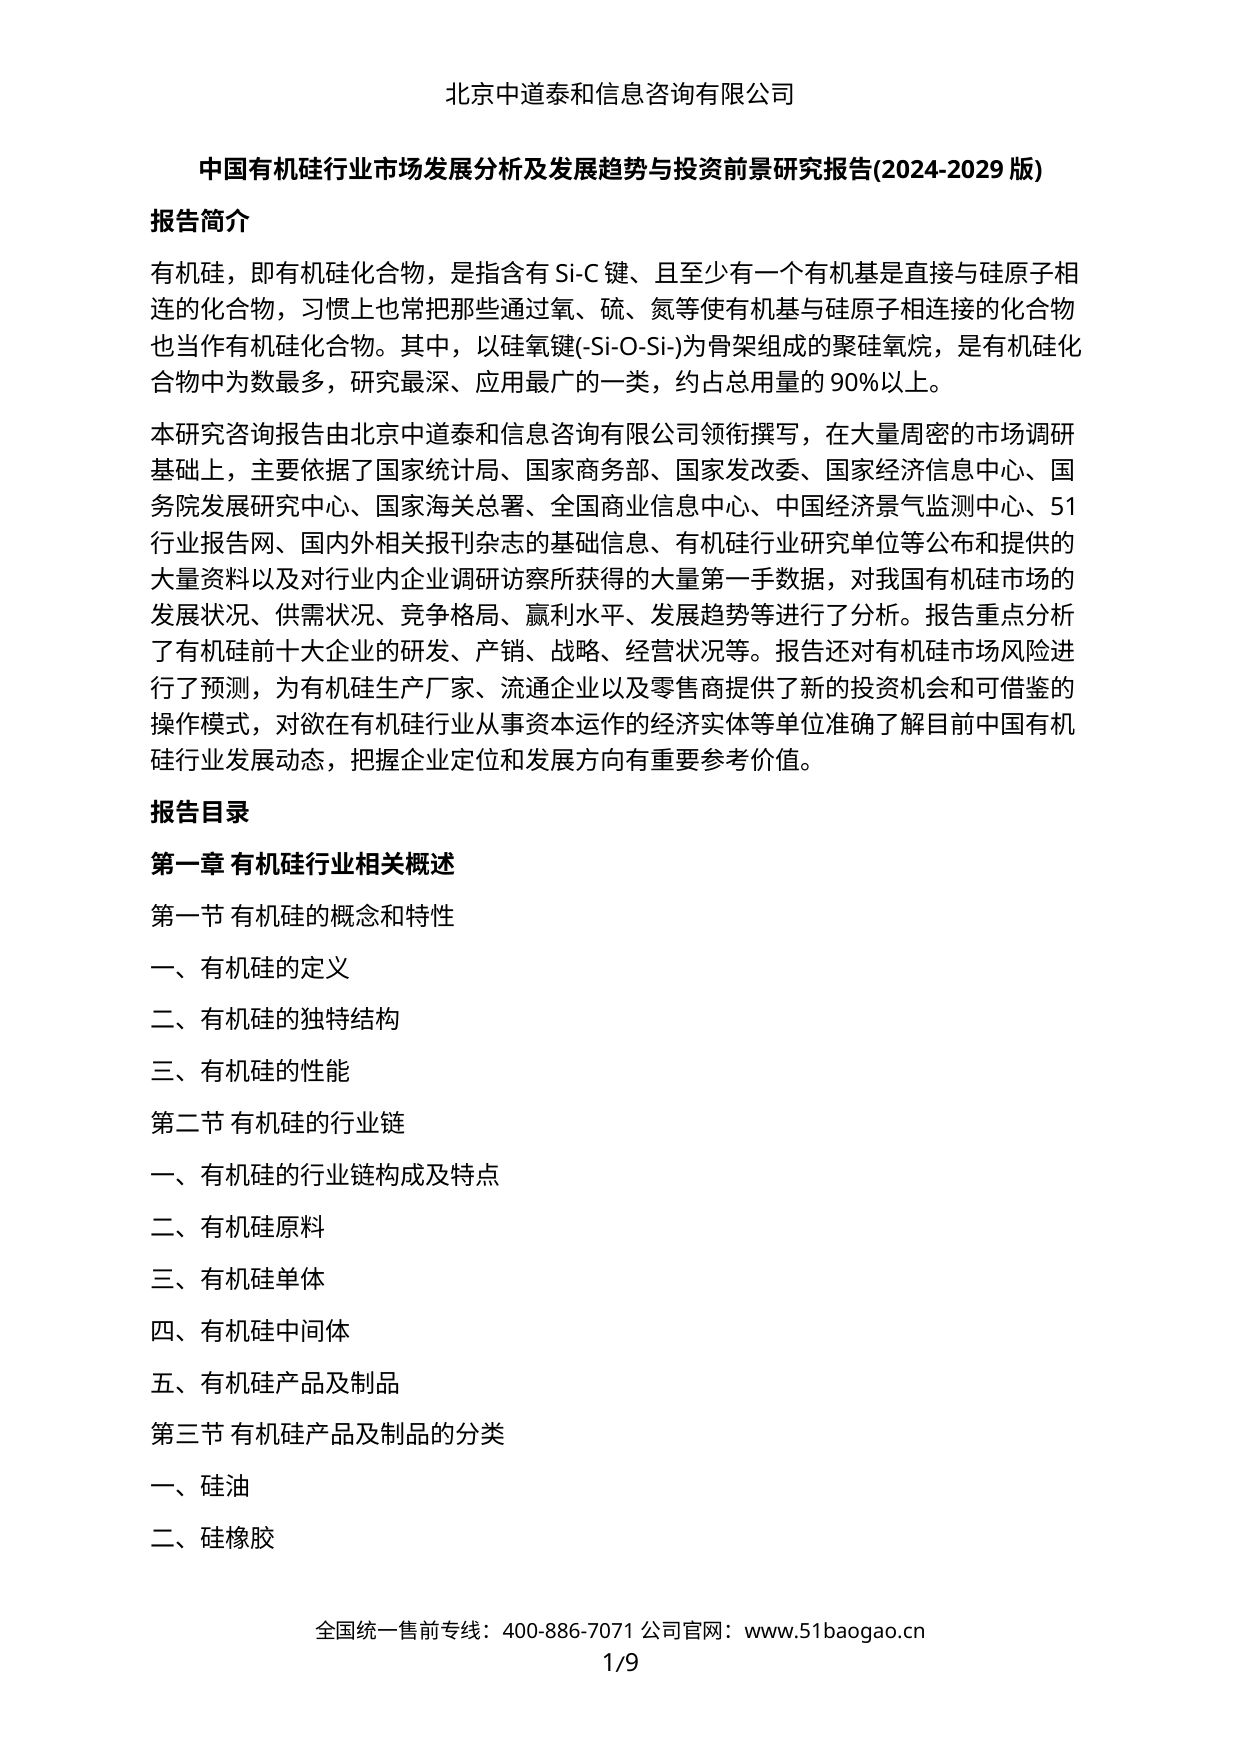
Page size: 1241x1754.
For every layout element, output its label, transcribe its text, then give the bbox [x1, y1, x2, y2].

text 第一章 有机硅行业相关概述 [150, 844, 1090, 881]
text 本研究咨询报告由北京中道泰和信息咨询有限公司领衔撰写，在大量周密的市场调研基础上，主要依据了国家统计局、国家商务部、国家发改委、国家经济信息中心、国务院发展研究中心、国家海关总署、全国商业信息中心、中国经济景气监测中心、51行业报告网、国内外相关报刊杂志的基础信息、有机硅行业研究单位等公布和提供的大量资料以及对行业内企业调研访察所获得的大量第一手数据，对我国有机硅市场的发展状况、供需状况、竞争格局、赢利水平、发展趋势等进行了分析。报告重点分析了有机硅前十大企业的研发、产销、战略、经营状况等。报告还对有机硅市场风险进行了预测，为有机硅生产厂家、流通企业以及零售商提供了新的投资机会和可借鉴的操作模式，对欲在有机硅行业从事资本运作的经济实体等单位准确了解目前中国有机硅行业发展动态，把握企业定位和发展方向有重要参考价值。 [150, 414, 1090, 777]
text 三、有机硅单体 [150, 1259, 1090, 1296]
text 第一节 有机硅的概念和特性 [150, 896, 1090, 932]
text 二、有机硅原料 [150, 1207, 1090, 1244]
text 报告目录 [150, 792, 1090, 829]
text 一、有机硅的行业链构成及特点 [150, 1156, 1090, 1192]
text 五、有机硅产品及制品 [150, 1363, 1090, 1399]
text 四、有机硅中间体 [150, 1311, 1090, 1347]
text 第三节 有机硅产品及制品的分类 [150, 1415, 1090, 1451]
text 中国有机硅行业市场发展分析及发展趋势与投资前景研究报告(2024-2029版) [150, 150, 1090, 186]
text 一、有机硅的定义 [150, 948, 1090, 984]
text 第二节 有机硅的行业链 [150, 1104, 1090, 1140]
text 二、有机硅的独特结构 [150, 1000, 1090, 1036]
text 有机硅，即有机硅化合物，是指含有Si-C键、且至少有一个有机基是直接与硅原子相连的化合物，习惯上也常把那些通过氧、硫、氮等使有机基与硅原子相连接的化合物也当作有机硅化合物。其中，以硅氧键(-Si-O-Si-)为骨架组成的聚硅氧烷，是有机硅化合物中为数最多，研究最深、应用最广的一类，约占总用量的90%以上。 [150, 254, 1090, 399]
text 一、硅油 [150, 1467, 1090, 1503]
text 二、硅橡胶 [150, 1519, 1090, 1555]
text 报告简介 [150, 202, 1090, 238]
text 三、有机硅的性能 [150, 1052, 1090, 1088]
